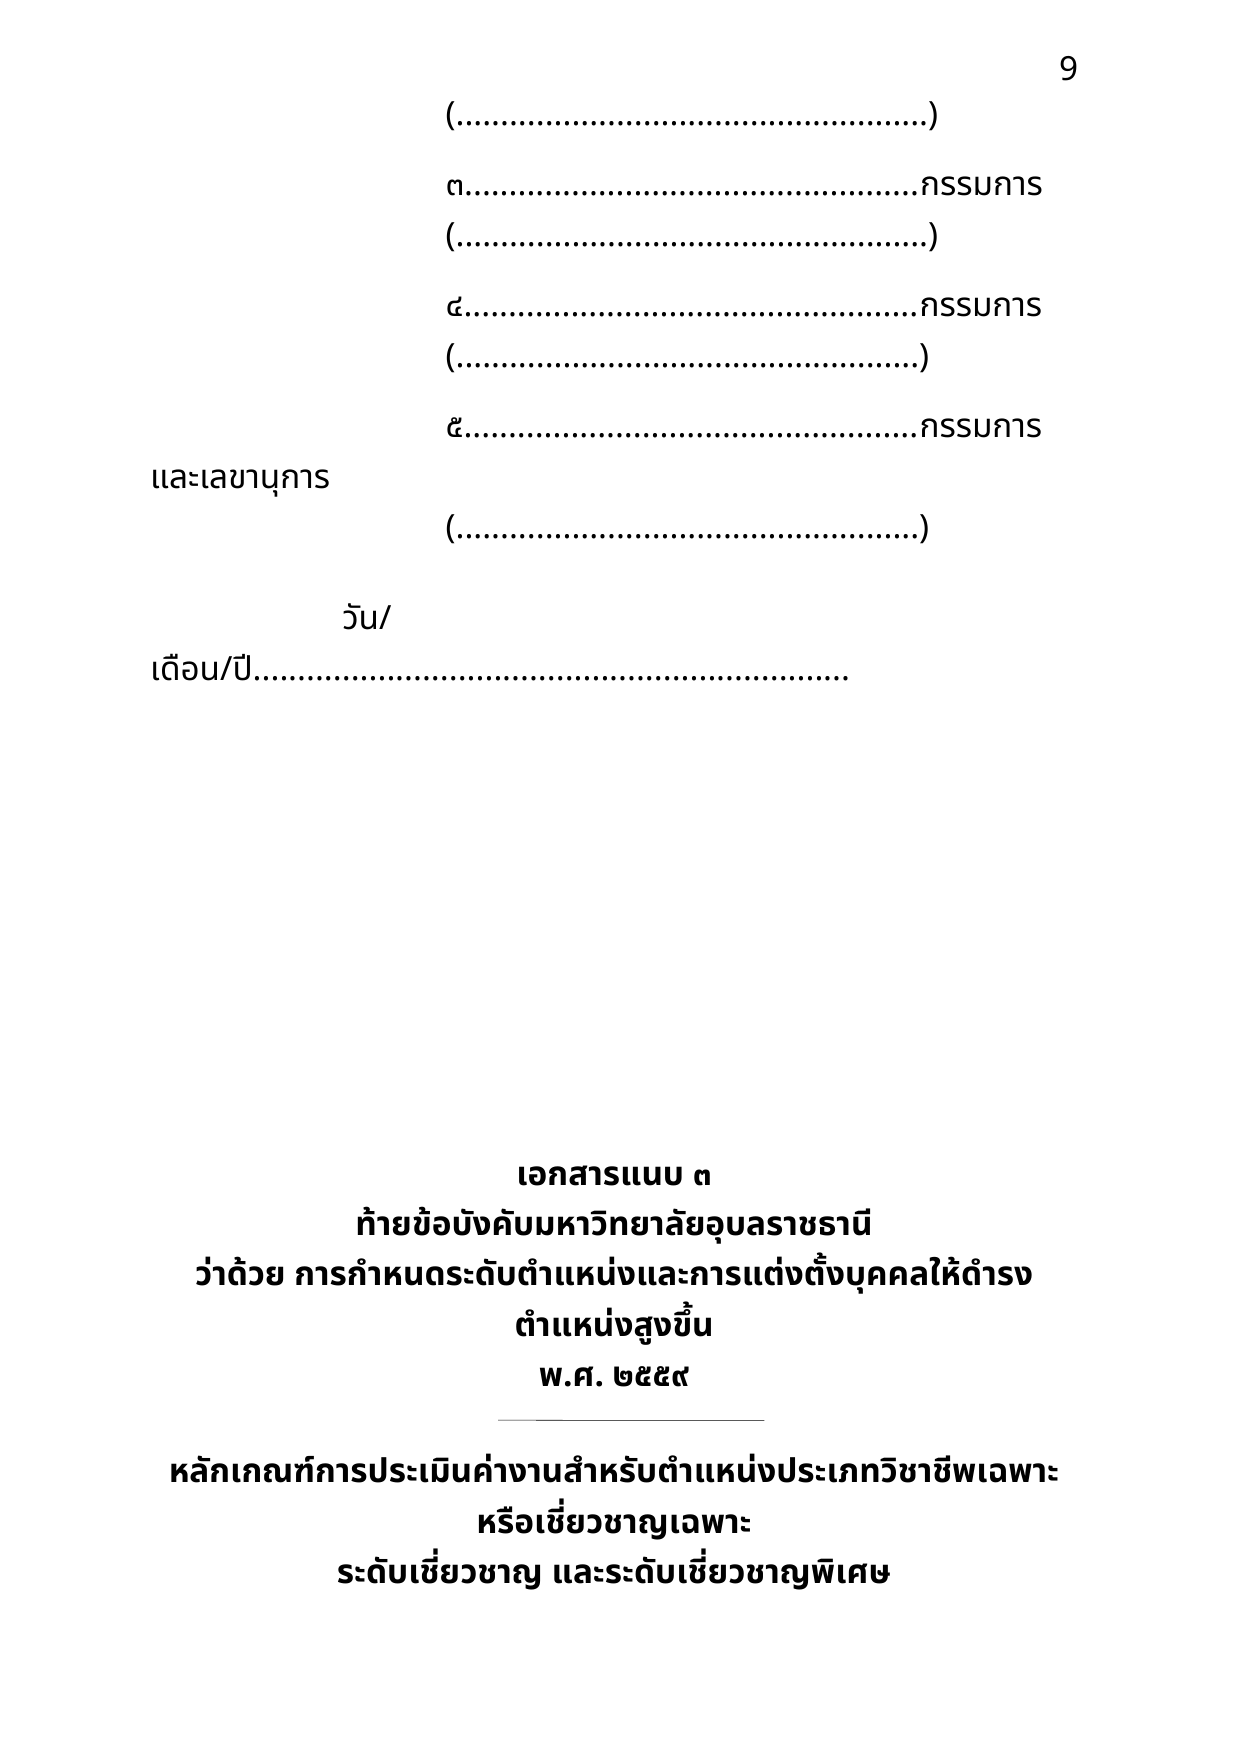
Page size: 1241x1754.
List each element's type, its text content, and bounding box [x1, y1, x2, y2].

text เอกสารแนบ ๓ [150, 1149, 1078, 1200]
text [150, 211, 1078, 256]
text ว่าด้วย การกำหนดระดับตำแหน่งและการแต่งตั้งบุคคลให้ดำรงตำแหน่งสูงขึ้น [150, 1250, 1078, 1351]
text (....................................................) [150, 332, 1078, 377]
text (....................................................) [150, 503, 1078, 549]
text (.....................................................) [300, 90, 1078, 135]
text หลักเกณฑ์การประเมินค่างานสำหรับตำแหน่งประเภทวิชาชีพเฉพาะหรือเชี่ยวชาญเฉพาะ [150, 1447, 1078, 1548]
text พ.ศ. ๒๕๕๙ [150, 1351, 1078, 1402]
text วัน/เดือน/ปี................................................................... [150, 594, 1078, 695]
text ๓...................................................กรรมการ [150, 160, 1078, 211]
text ๔...................................................กรรมการ [150, 281, 1078, 332]
text ระดับเชี่ยวชาญ และระดับเชี่ยวชาญพิเศษ [150, 1548, 1078, 1598]
text ท้ายข้อบังคับมหาวิทยาลัยอุบลราชธานี [150, 1200, 1078, 1250]
text ๕...................................................กรรมการและเลขานุการ [150, 402, 1078, 503]
